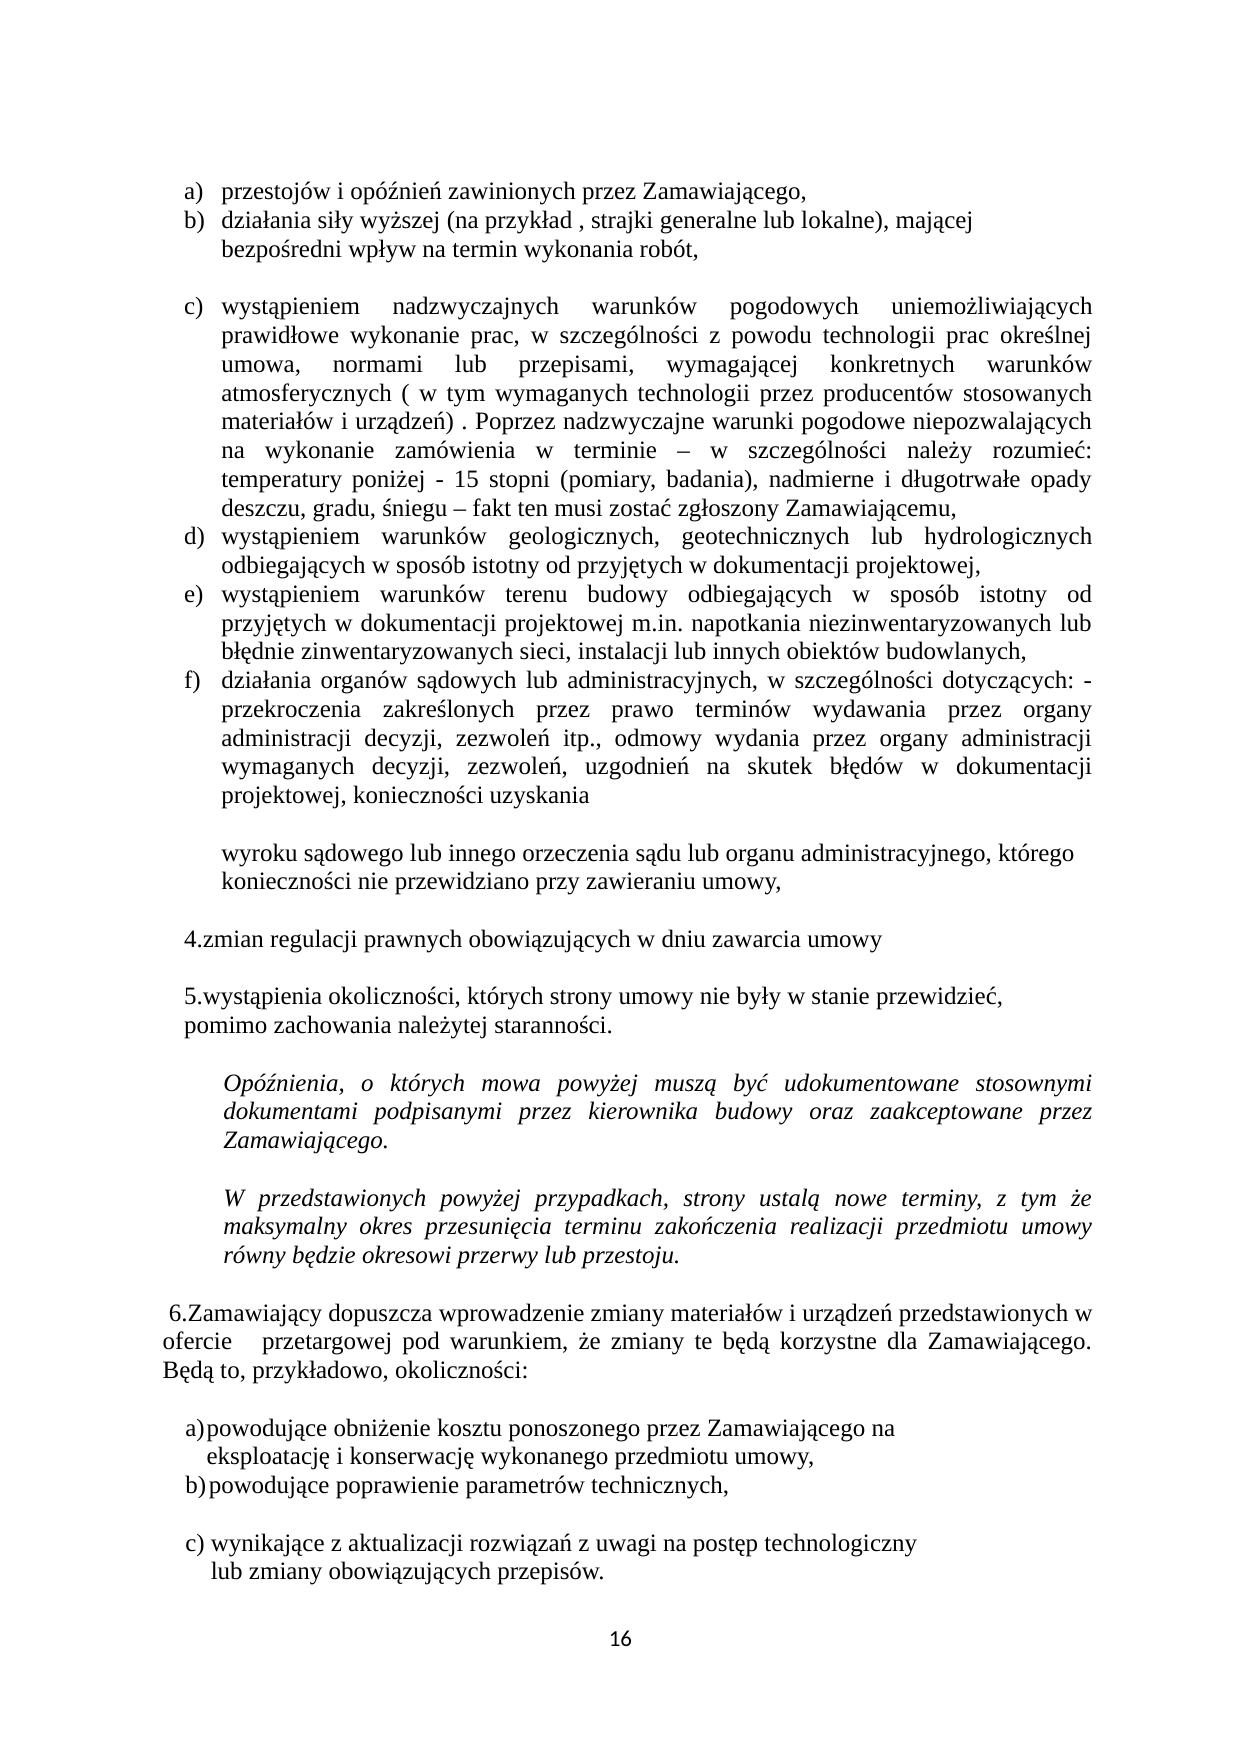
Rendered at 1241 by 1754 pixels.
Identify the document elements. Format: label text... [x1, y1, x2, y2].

list wystąpieniem nadzwyczajnych warunków pogodowych uniemożliwiających prawidłowe wykonanie prac, w szczególności z powodu technologii prac określnej umowa, normami lub przepisami, wymagającej konkretnych warunków atmosferycznych ( w tym wymaganych technologii przez producentów stosowanych materiałów i urządzeń) . Poprzez nadzwyczajne warunki pogodowe niepozwalających na wykonanie zamówienia w terminie – w szczególności należy rozumieć: temperatury poniżej - 15 stopni (pomiary, badania), nadmierne i długotrwałe opady deszczu, gradu, śniegu – fakt ten musi zostać zgłoszony Zamawiającemu, [184, 291, 1093, 521]
text W przedstawionych powyżej przypadkach, strony ustalą nowe terminy, z tym że maksymalny okres przesunięcia terminu zakończenia realizacji przedmiotu umowy równy będzie okresowi przerwy lub przestoju. [223, 1183, 1093, 1269]
text 5.wystąpienia okoliczności, których strony umowy nie były w stanie przewidzieć, pomimo zachowania należytej staranności. [184, 981, 1091, 1039]
list powodujące obniżenie kosztu ponoszonego przez Zamawiającego na eksploatację i konserwację wykonanego przedmiotu umowy, [185, 1413, 966, 1470]
text 4.zmian regulacji prawnych obowiązujących w dniu zawarcia umowy [184, 924, 1093, 953]
text Opóźnienia, o których mowa powyżej muszą być udokumentowane stosownymi dokumentami podpisanymi przez kierownika budowy oraz zaakceptowane przez Zamawiającego. [223, 1068, 1093, 1154]
list działania siły wyższej (na przykład , strajki generalne lub lokalne), mającej bezpośredni wpływ na termin wykonania robót, [184, 205, 1093, 263]
list wystąpieniem warunków geologicznych, geotechnicznych lub hydrologicznych odbiegających w sposób istotny od przyjętych w dokumentacji projektowej, [184, 521, 1093, 579]
list powodujące poprawienie parametrów technicznych, [185, 1470, 1093, 1499]
text 6.Zamawiający dopuszcza wprowadzenie zmiany materiałów i urządzeń przedstawionych w ofercie przetargowej pod warunkiem, że zmiany te będą korzystne dla Zamawiającego. Będą to, przykładowo, okoliczności: [162, 1298, 1093, 1384]
list przestojów i opóźnień zawinionych przez Zamawiającego, [184, 176, 1093, 205]
text wyroku sądowego lub innego orzeczenia sądu lub organu administracyjnego, którego konieczności nie przewidziano przy zawieraniu umowy, [221, 838, 1091, 895]
list działania organów sądowych lub administracyjnych, w szczególności dotyczących: - przekroczenia zakreślonych przez prawo terminów wydawania przez organy administracji decyzji, zezwoleń itp., odmowy wydania przez organy administracji wymaganych decyzji, zezwoleń, uzgodnień na skutek błędów w dokumentacji projektowej, konieczności uzyskania [184, 665, 1093, 809]
list wystąpieniem warunków terenu budowy odbiegających w sposób istotny od przyjętych w dokumentacji projektowej m.in. napotkania niezinwentaryzowanych lub błędnie zinwentaryzowanych sieci, instalacji lub innych obiektów budowlanych, [184, 579, 1093, 665]
list wynikające z aktualizacji rozwiązań z uwagi na postęp technologiczny lub zmiany obowiązujących przepisów. [185, 1528, 951, 1585]
